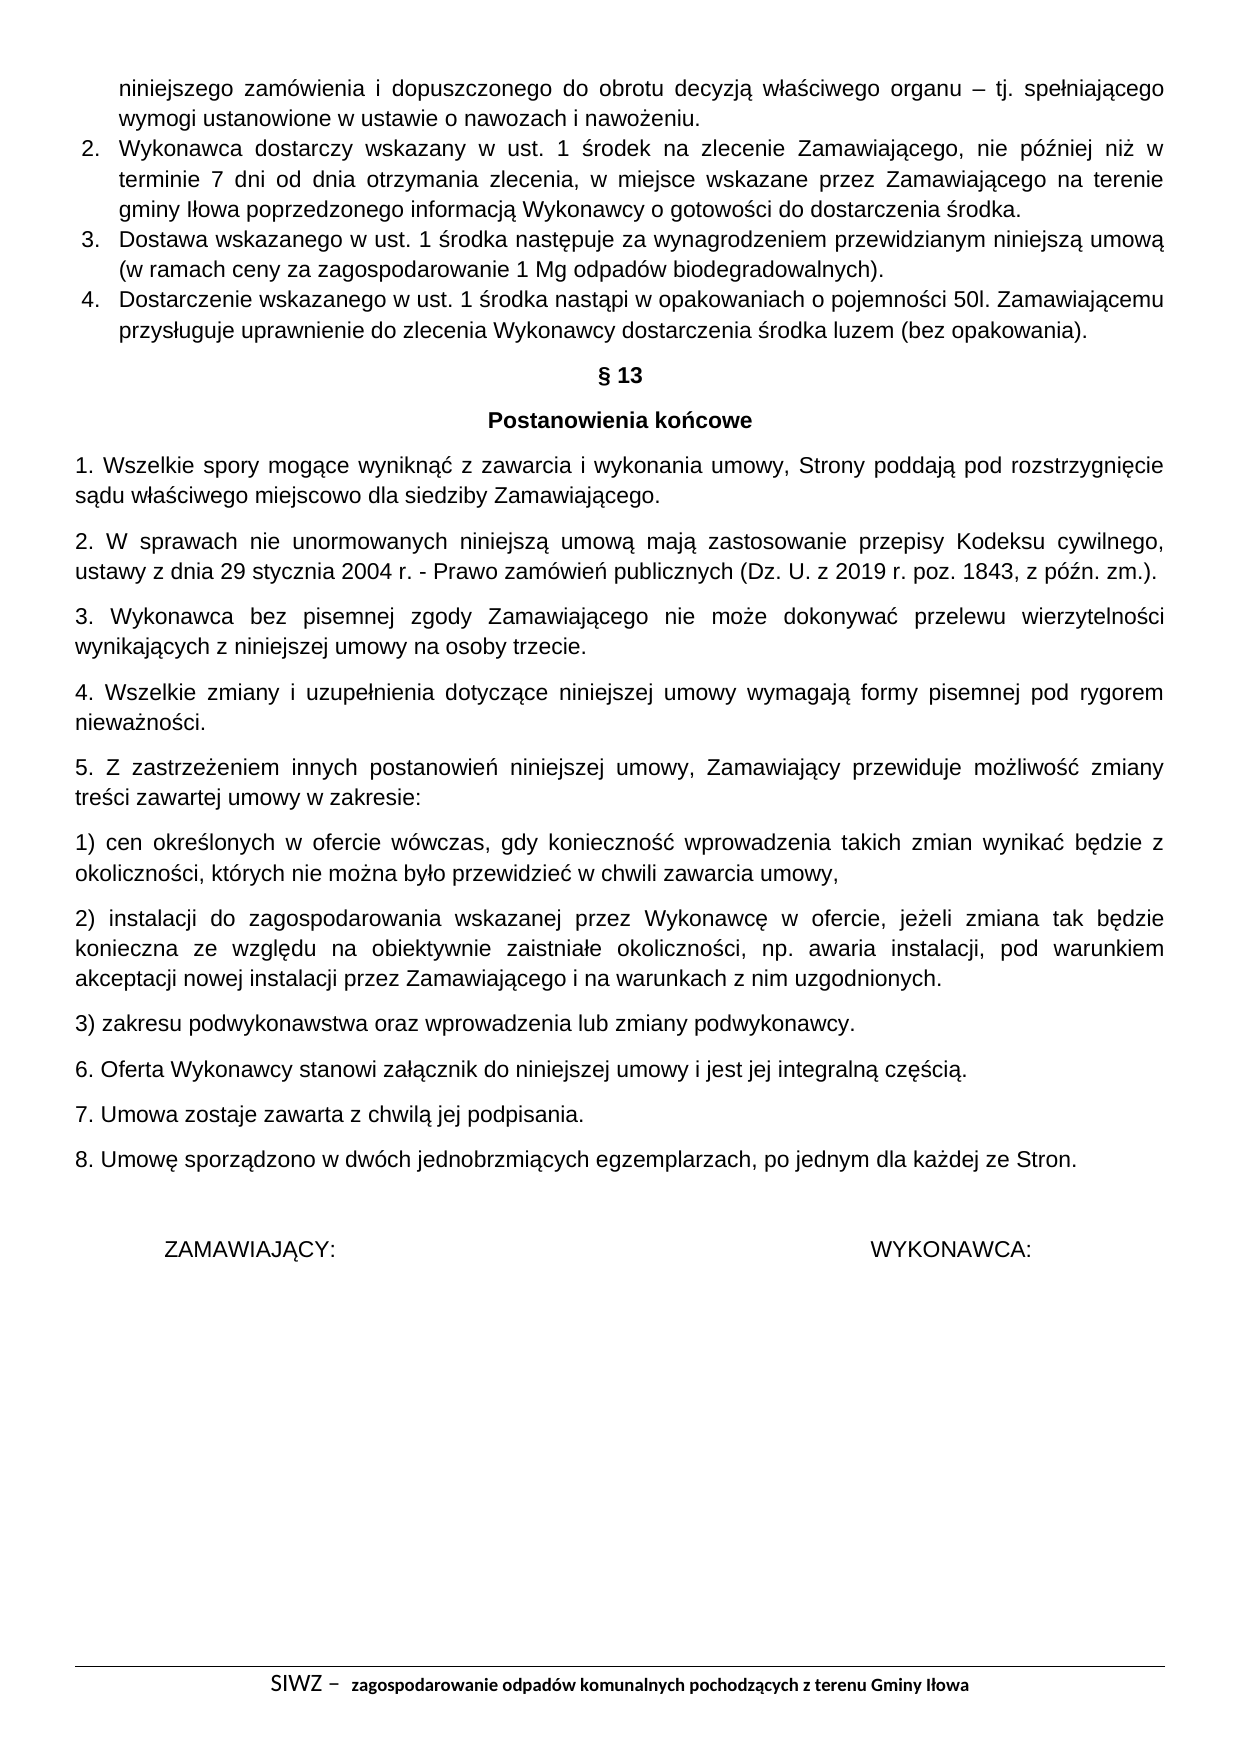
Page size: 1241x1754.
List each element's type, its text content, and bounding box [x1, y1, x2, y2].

text 2. W sprawach nie unormowanych niniejszą umową mają zastosowanie przepisy Kodeksu cywilnego, ustawy z dnia 29 stycznia 2004 r. - Prawo zamówień publicznych (Dz. U. z 2019 r. poz. 1843, z późn. zm.). [75, 528, 1165, 584]
text ZAMAWIAJĄCY: WYKONAWCA: [75, 1236, 1165, 1263]
list Dostawa wskazanego w ust. 1 środka następuje za wynagrodzeniem przewidzianym niniejszą umową (w ramach ceny za zagospodarowanie 1 Mg odpadów biodegradowalnych). [81, 226, 1165, 283]
text 2) instalacji do zagospodarowania wskazanej przez Wykonawcę w ofercie, jeżeli zmiana tak będzie konieczna ze względu na obiektywnie zaistniałe okoliczności, np. awaria instalacji, pod warunkiem akceptacji nowej instalacji przez Zamawiającego i na warunkach z nim uzgodnionych. [75, 905, 1165, 992]
list Wykonawca dostarczy wskazany w ust. 1 środek na zlecenie Zamawiającego, nie później niż w terminie 7 dni od dnia otrzymania zlecenia, w miejsce wskazane przez Zamawiającego na terenie gminy Iłowa poprzedzonego informacją Wykonawcy o gotowości do dostarczenia środka. [81, 135, 1165, 222]
text Postanowienia końcowe [75, 407, 1165, 433]
text 7. Umowa zostaje zawarta z chwilą jej podpisania. [75, 1101, 1165, 1127]
text 1. Wszelkie spory mogące wyniknąć z zawarcia i wykonania umowy, Strony poddają pod rozstrzygnięcie sądu właściwego miejscowo dla siedziby Zamawiającego. [75, 452, 1165, 509]
text 8. Umowę sporządzono w dwóch jednobrzmiących egzemplarzach, po jednym dla każdej ze Stron. [75, 1146, 1165, 1172]
text 3. Wykonawca bez pisemnej zgody Zamawiającego nie może dokonywać przelewu wierzytelności wynikających z niniejszej umowy na osoby trzecie. [75, 603, 1165, 660]
text 3) zakresu podwykonawstwa oraz wprowadzenia lub zmiany podwykonawcy. [75, 1010, 1165, 1037]
text § 13 [75, 362, 1165, 388]
text 5. Z zastrzeżeniem innych postanowień niniejszej umowy, Zamawiający przewiduje możliwość zmiany treści zawartej umowy w zakresie: [75, 754, 1165, 811]
text 1) cen określonych w ofercie wówczas, gdy konieczność wprowadzenia takich zmian wynikać będzie z okoliczności, których nie można było przewidzieć w chwili zawarcia umowy, [75, 829, 1165, 886]
text 6. Oferta Wykonawcy stanowi załącznik do niniejszej umowy i jest jej integralną częścią. [75, 1056, 1165, 1082]
text 4. Wszelkie zmiany i uzupełnienia dotyczące niniejszej umowy wymagają formy pisemnej pod rygorem nieważności. [75, 678, 1165, 735]
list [81, 75, 1165, 132]
list Dostarczenie wskazanego w ust. 1 środka nastąpi w opakowaniach o pojemności 50l. Zamawiającemu przysługuje uprawnienie do zlecenia Wykonawcy dostarczenia środka luzem (bez opakowania). [81, 286, 1165, 343]
